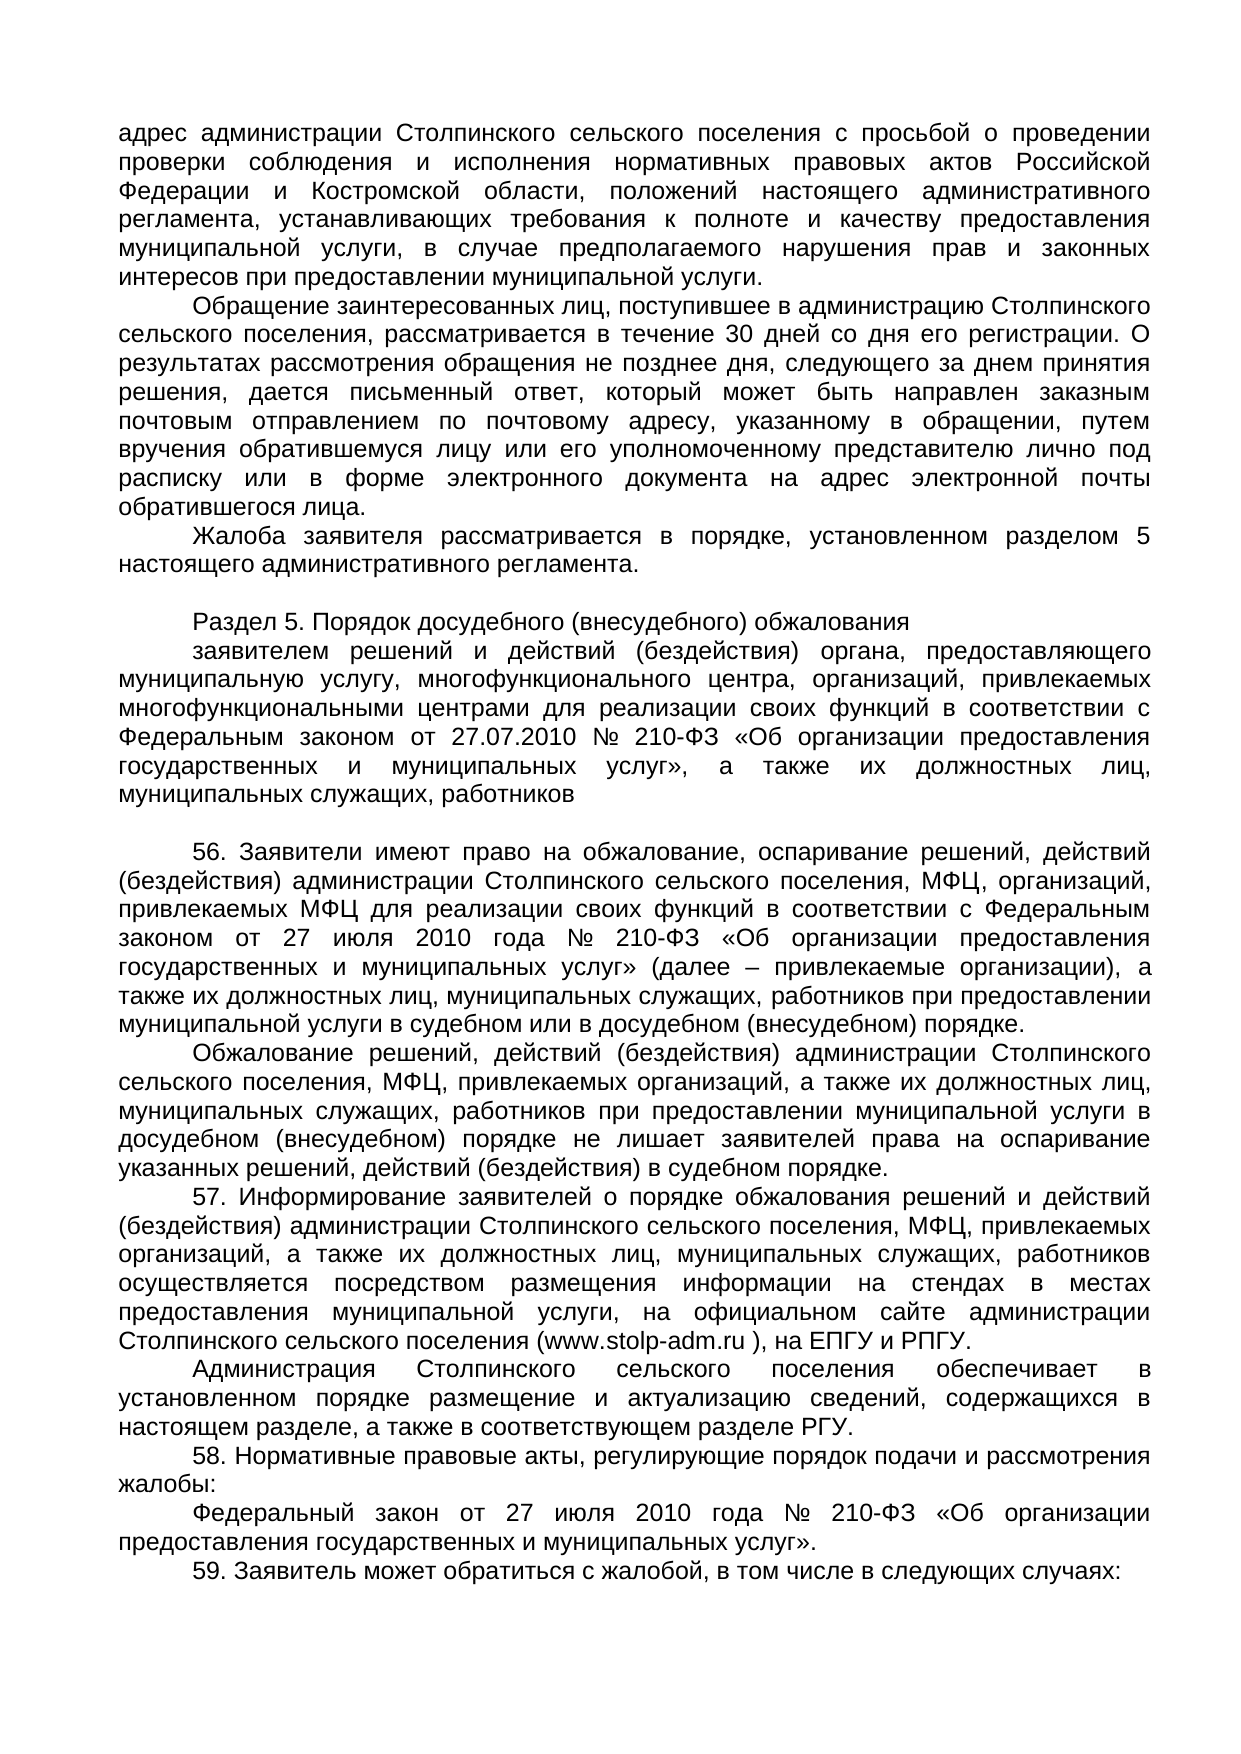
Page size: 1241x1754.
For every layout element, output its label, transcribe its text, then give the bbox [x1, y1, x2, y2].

text Федеральный закон от 27 июля 2010 года № 210-ФЗ «Об организации предоставления государственных и муниципальных услуг». [118, 1498, 1152, 1556]
text 56. Заявители имеют право на обжалование, оспаривание решений, действий (бездействия) администрации Столпинского сельского поселения, МФЦ, организаций, привлекаемых МФЦ для реализации своих функций в соответствии с Федеральным законом от 27 июля 2010 года № 210-ФЗ «Об организации предоставления государственных и муниципальных услуг» (далее – привлекаемые организации), а также их должностных лиц, муниципальных служащих, работников при предоставлении муниципальной услуги в судебном или в досудебном (внесудебном) порядке. [118, 837, 1152, 1038]
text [118, 118, 1152, 291]
text Раздел 5. Порядок досудебного (внесудебного) обжалования [118, 607, 1152, 636]
text Администрация Столпинского сельского поселения обеспечивает в установленном порядке размещение и актуализацию сведений, содержащихся в настоящем разделе, а также в соответствующем разделе РГУ. [118, 1354, 1152, 1441]
text Обжалование решений, действий (бездействия) администрации Столпинского сельского поселения, МФЦ, привлекаемых организаций, а также их должностных лиц, муниципальных служащих, работников при предоставлении муниципальной услуги в досудебном (внесудебном) порядке не лишает заявителей права на оспаривание указанных решений, действий (бездействия) в судебном порядке. [118, 1038, 1152, 1182]
text заявителем решений и действий (бездействия) органа, предоставляющего муниципальную услугу, многофункционального центра, организаций, привлекаемых многофункциональными центрами для реализации своих функций в соответствии с Федеральным законом от 27.07.2010 № 210-ФЗ «Об организации предоставления государственных и муниципальных услуг», а также их должностных лиц, муниципальных служащих, работников [118, 636, 1152, 808]
text 57. Информирование заявителей о порядке обжалования решений и действий (бездействия) администрации Столпинского сельского поселения, МФЦ, привлекаемых организаций, а также их должностных лиц, муниципальных служащих, работников осуществляется посредством размещения информации на стендах в местах предоставления муниципальной услуги, на официальном сайте администрации Столпинского сельского поселения (www.stolp-adm.ru ), на ЕПГУ и РПГУ. [118, 1182, 1152, 1354]
text Обращение заинтересованных лиц, поступившее в администрацию Столпинского сельского поселения, рассматривается в течение 30 дней со дня его регистрации. О результатах рассмотрения обращения не позднее дня, следующего за днем принятия решения, дается письменный ответ, который может быть направлен заказным почтовым отправлением по почтовому адресу, указанному в обращении, путем вручения обратившемуся лицу или его уполномоченному представителю лично под расписку или в форме электронного документа на адрес электронной почты обратившегося лица. [118, 291, 1152, 521]
text 58. Нормативные правовые акты, регулирующие порядок подачи и рассмотрения жалобы: [118, 1441, 1152, 1498]
text Жалоба заявителя рассматривается в порядке, установленном разделом 5 настоящего административного регламента. [118, 521, 1152, 578]
text 59. Заявитель может обратиться с жалобой, в том числе в следующих случаях: [118, 1556, 1152, 1584]
